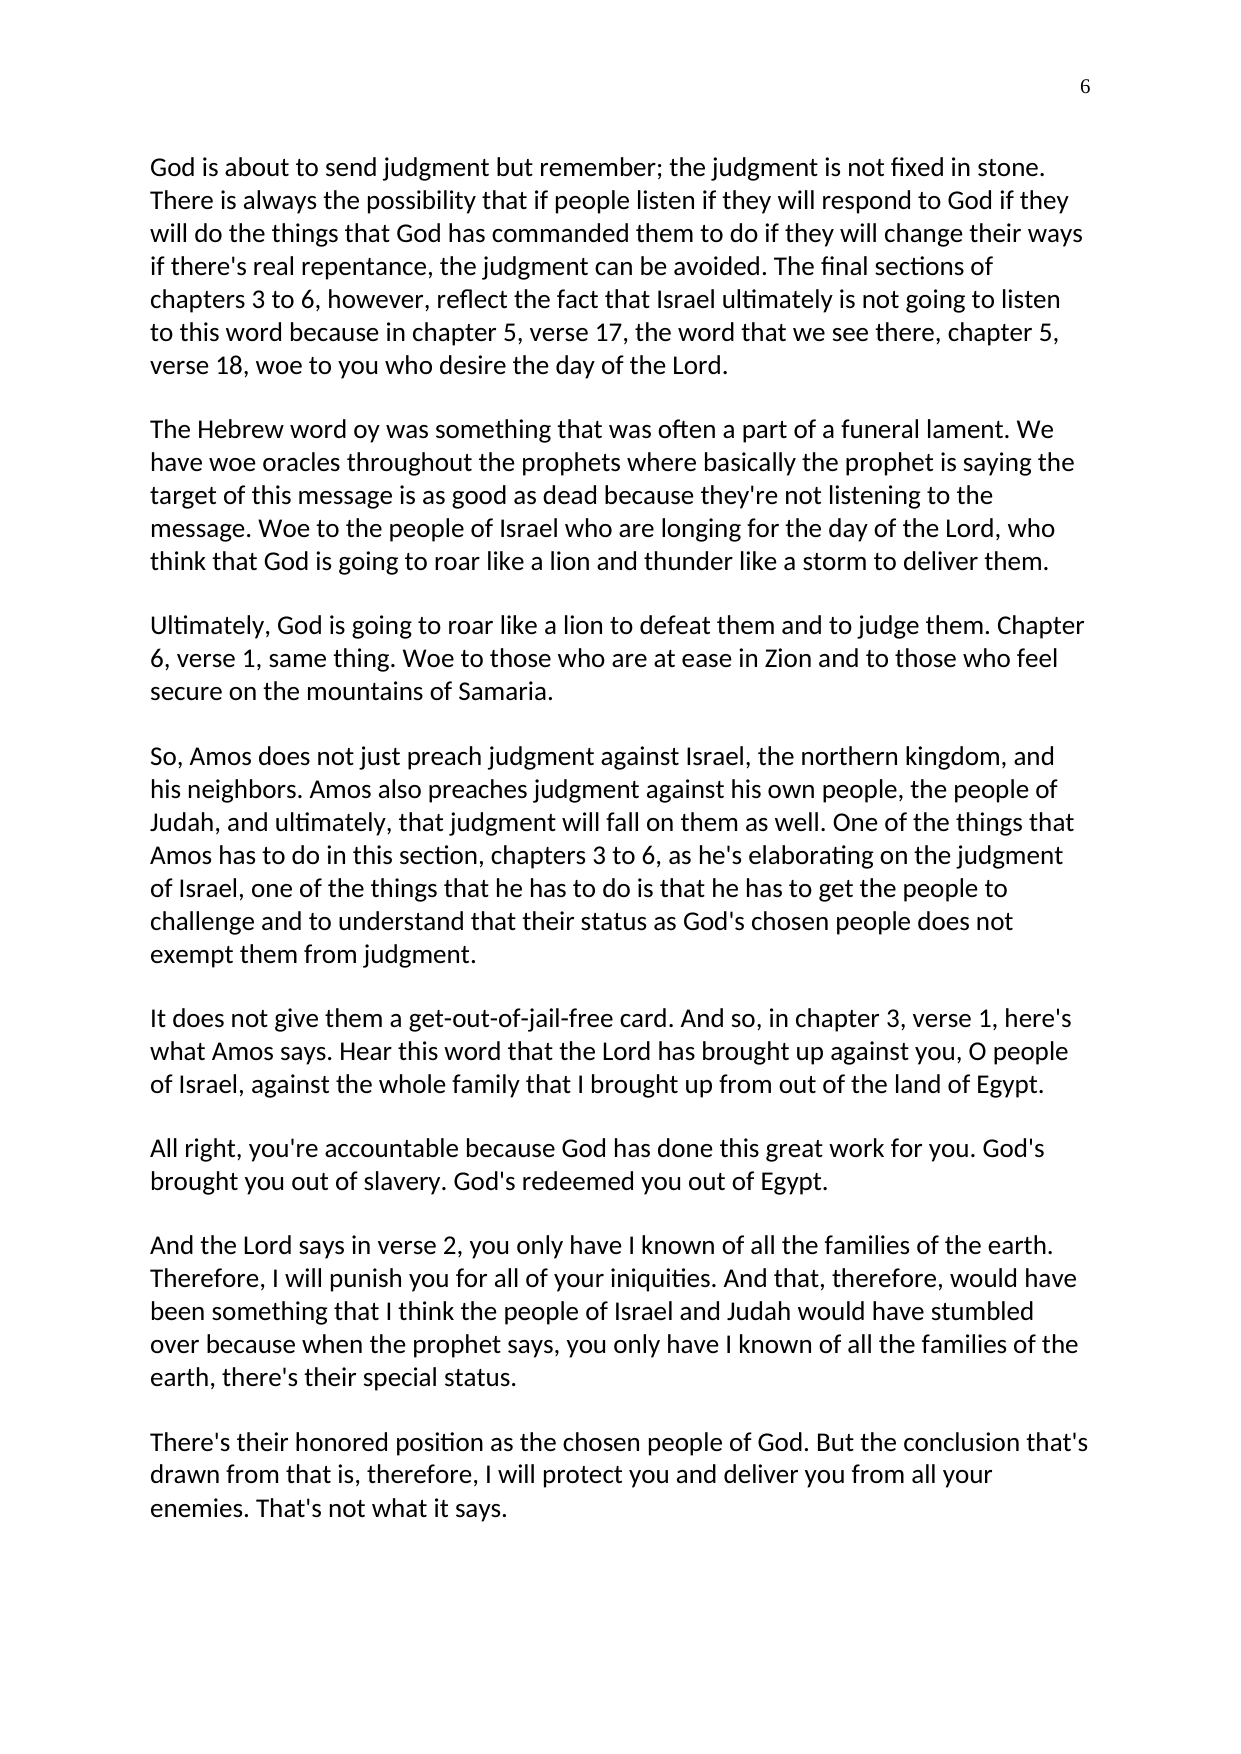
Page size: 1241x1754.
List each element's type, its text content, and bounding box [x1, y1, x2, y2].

text All right, you're accountable because God has done this great work for you. God's brought you out of slavery. God's redeemed you out of Egypt. [150, 1131, 1090, 1197]
text It does not give them a get-out-of-jail-free card. And so, in chapter 3, verse 1, here's what Amos says. Hear this word that the Lord has brought up against you, O people of Israel, against the whole family that I brought up from out of the land of Egypt. [150, 1001, 1090, 1100]
text The Hebrew word oy was something that was often a part of a funeral lament. We have woe oracles throughout the prophets where basically the prophet is saying the target of this message is as good as dead because they're not listening to the message. Woe to the people of Israel who are longing for the day of the Lord, who think that God is going to roar like a lion and thunder like a storm to deliver them. [150, 412, 1090, 577]
text And the Lord says in verse 2, you only have I known of all the families of the earth. Therefore, I will punish you for all of your iniquities. And that, therefore, would have been something that I think the people of Israel and Judah would have stumbled over because when the prophet says, you only have I known of all the families of the earth, there's their special status. [150, 1228, 1090, 1393]
text So, Amos does not just preach judgment against Israel, the northern kingdom, and his neighbors. Amos also preaches judgment against his own people, the people of Judah, and ultimately, that judgment will fall on them as well. One of the things that Amos has to do in this section, chapters 3 to 6, as he's elaborating on the judgment of Israel, one of the things that he has to do is that he has to get the people to challenge and to understand that their status as God's chosen people does not exempt them from judgment. [150, 739, 1090, 970]
text God is about to send judgment but remember; the judgment is not fixed in stone. There is always the possibility that if people listen if they will respond to God if they will do the things that God has commanded them to do if they will change their ways if there's real repentance, the judgment can be avoided. The final sections of chapters 3 to 6, however, reflect the fact that Israel ultimately is not going to listen to this word because in chapter 5, verse 17, the word that we see there, chapter 5, verse 18, woe to you who desire the day of the Lord. [150, 150, 1090, 381]
text Ultimately, God is going to roar like a lion to defeat them and to judge them. Chapter 6, verse 1, same thing. Woe to those who are at ease in Zion and to those who feel secure on the mountains of Samaria. [150, 608, 1090, 708]
text There's their honored position as the chosen people of God. But the conclusion that's drawn from that is, therefore, I will protect you and deliver you from all your enemies. That's not what it says. [150, 1425, 1090, 1524]
